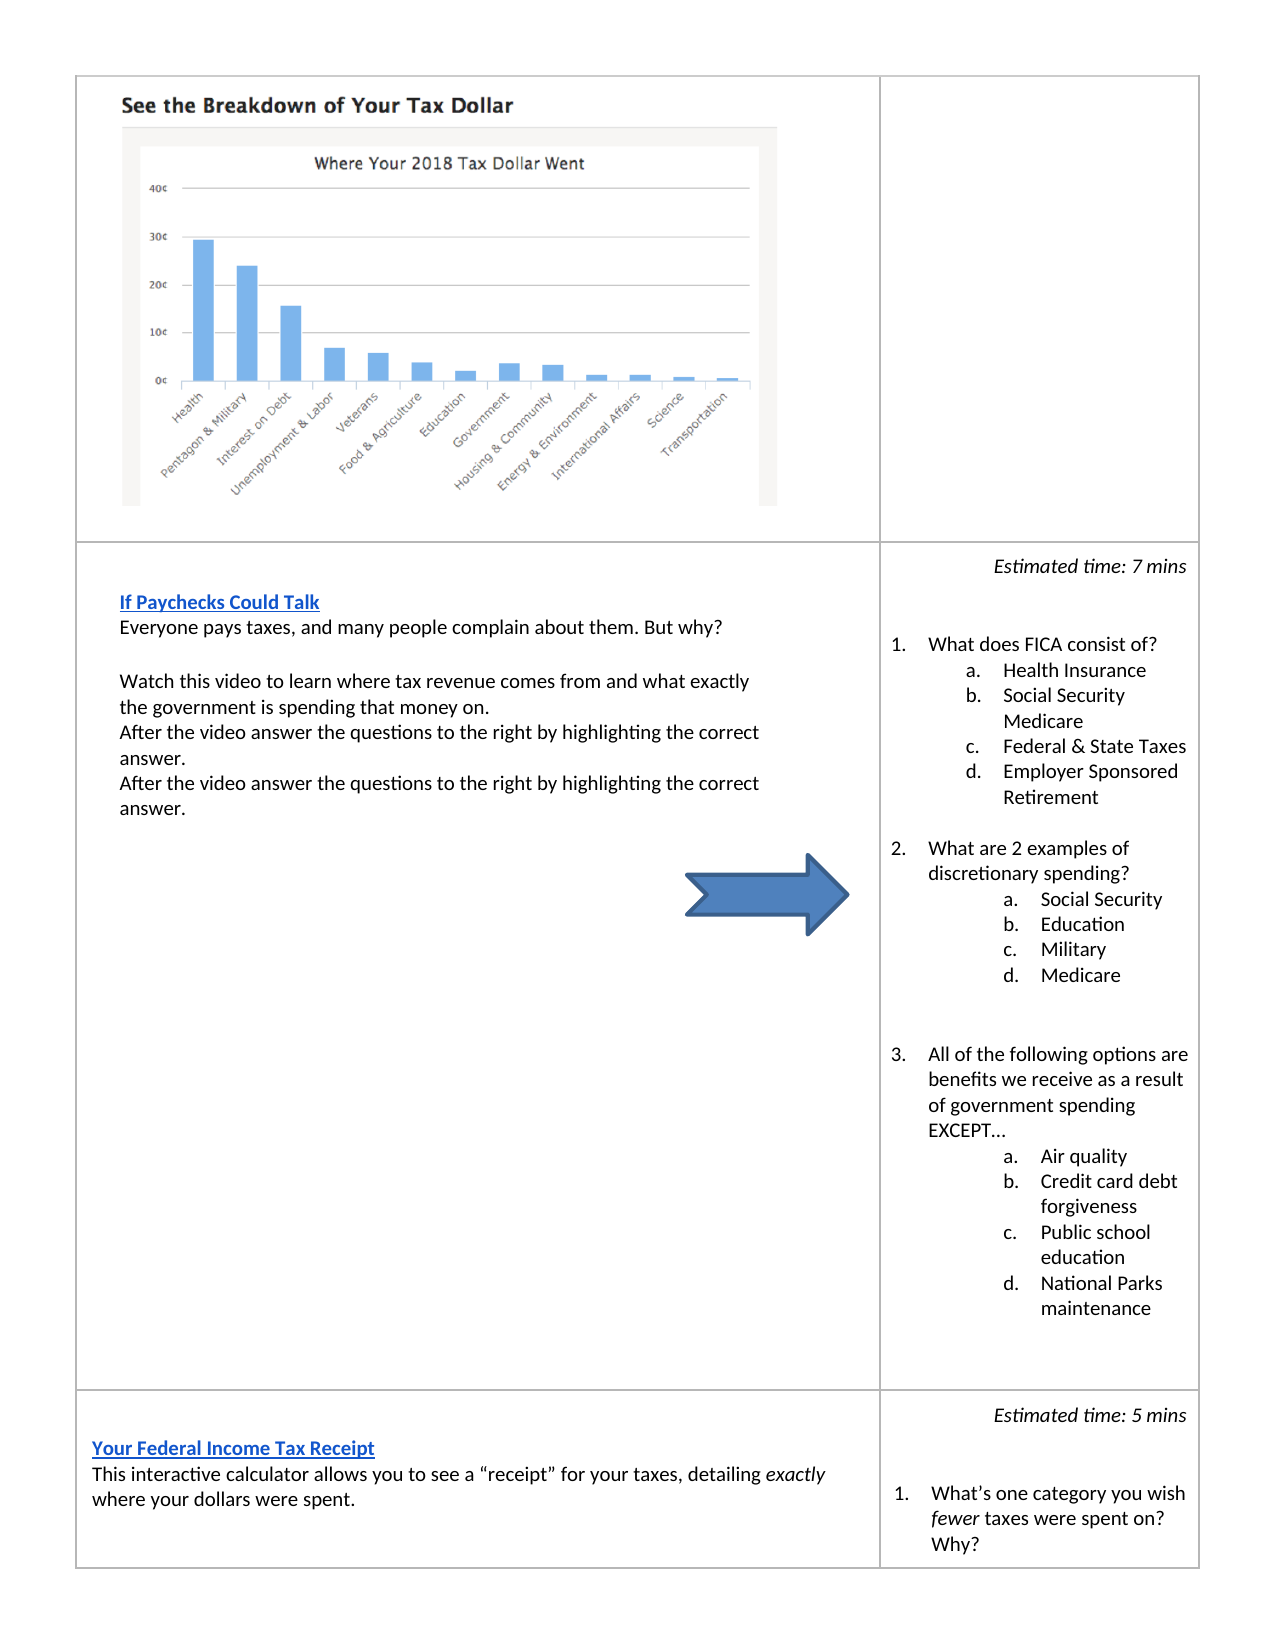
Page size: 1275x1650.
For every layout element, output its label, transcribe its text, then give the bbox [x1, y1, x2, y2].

table_cell Estimated time: 7 mins What does FICA consist of? Health Insurance Social Security Medicare Federal & State Taxes Employer Sponsored Retirement What are 2 examples of discretionary spending? Social Security Education Military Medicare All of the following options are benefits we receive as a result of government spending EXCEPT… Air quality Credit card debt forgiveness Public school education National Parks maintenance [881, 543, 1198, 1389]
table_cell [77, 543, 879, 1389]
table_cell [77, 1391, 879, 1567]
table_cell [77, 77, 879, 541]
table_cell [881, 1391, 1198, 1567]
picture [86, 87, 851, 506]
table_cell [881, 77, 1198, 541]
